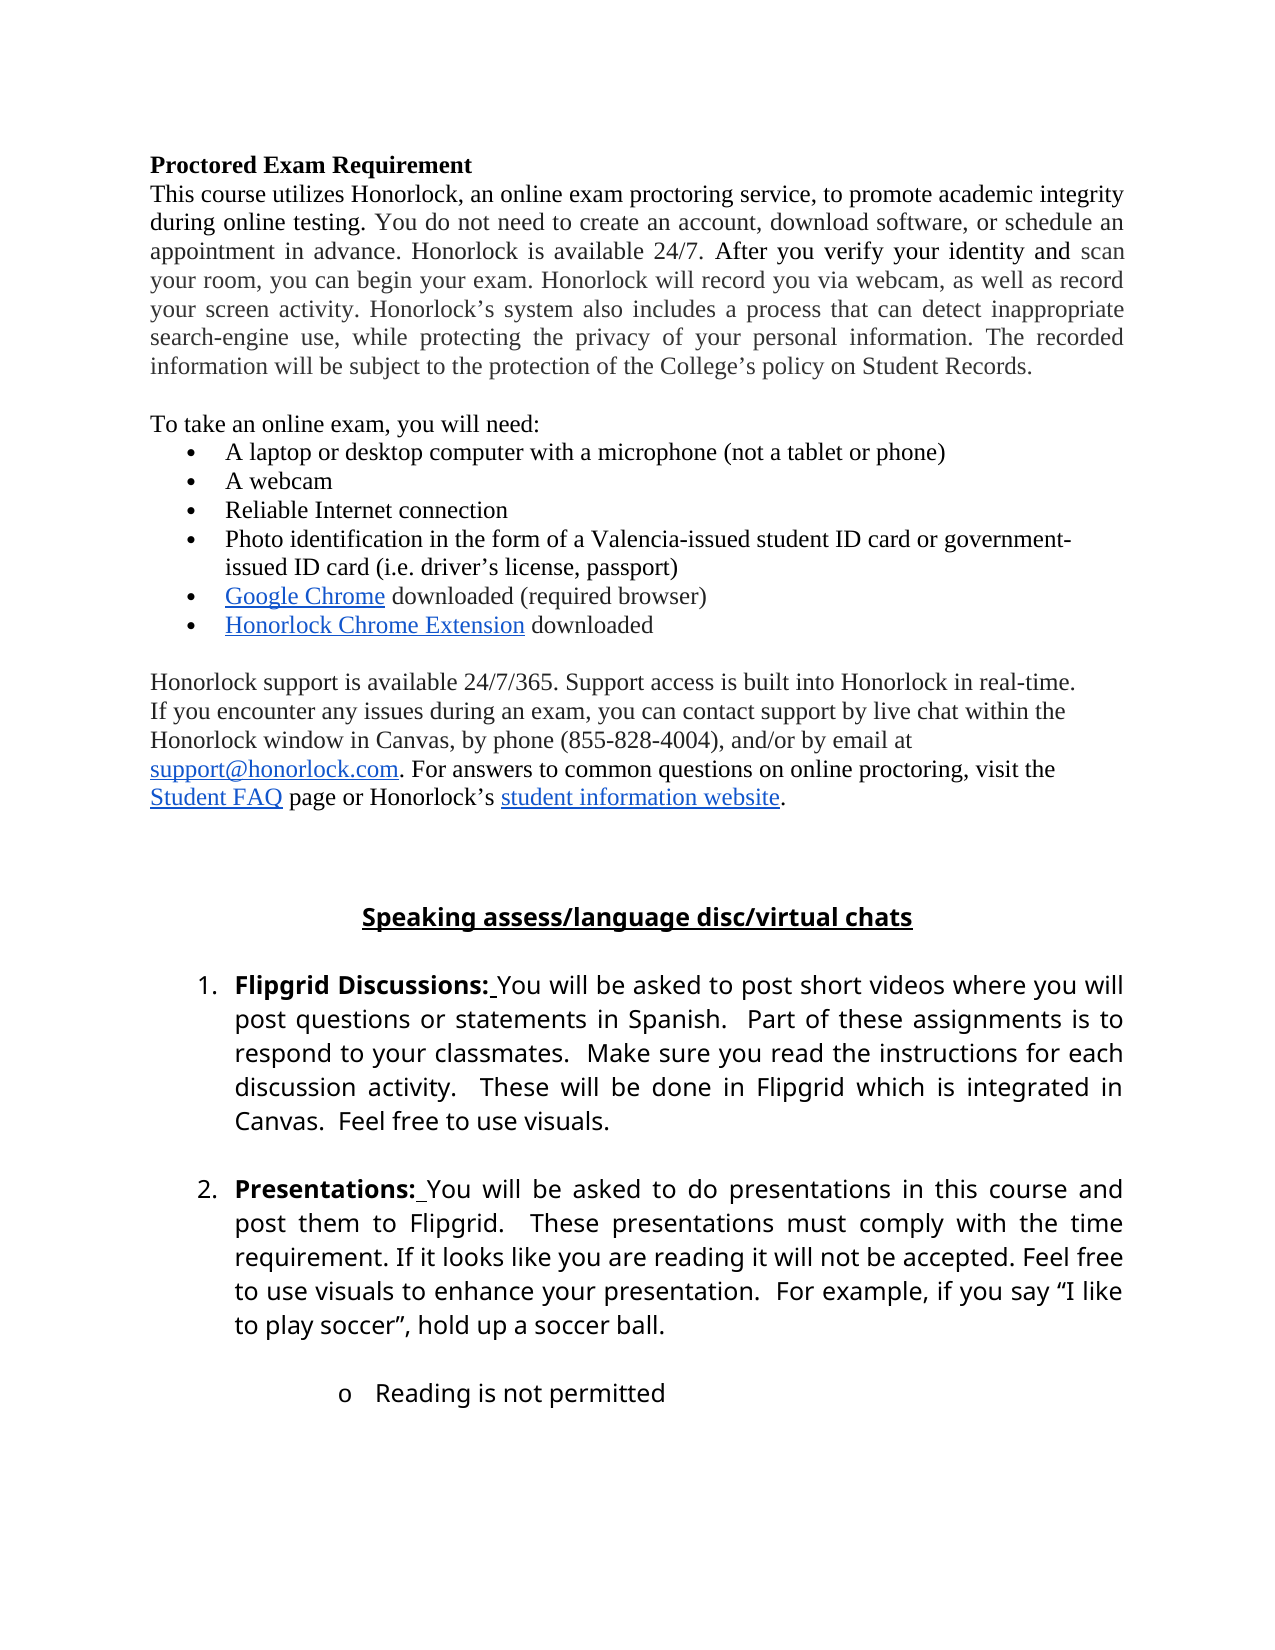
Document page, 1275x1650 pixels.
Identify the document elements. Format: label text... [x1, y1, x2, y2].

text If you encounter any issues during an exam, you can contact support by live chat within the Honorlock window in Canvas, by phone (855-828-4004), and/or by email at support@honorlock.com. For answers to common questions on online proctoring, visit the Student FAQ page or Honorlock’s student information website. [150, 696, 1125, 811]
list A laptop or desktop computer with a microphone (not a tablet or phone) [187, 437, 1125, 466]
text Proctored Exam Requirement [150, 150, 1125, 179]
list A webcam [187, 466, 1125, 495]
list Photo identification in the form of a Valencia-issued student ID card or government-issued ID card (i.e. driver’s license, passport) [187, 524, 1125, 581]
list Flipgrid Discussions: You will be asked to post short videos where you will post questions or statements in Spanish. Part of these assignments is to respond to your classmates. Make sure you read the instructions for each discussion activity. These will be done in Flipgrid which is integrated in Canvas. Feel free to use visuals. [197, 967, 1125, 1138]
list Reliable Internet connection [187, 495, 1125, 524]
text To take an online exam, you will need: [150, 409, 1125, 437]
list Honorlock Chrome Extension downloaded [187, 610, 1125, 639]
list Presentations: You will be asked to do presentations in this course and post them to Flipgrid. These presentations must comply with the time requirement. If it looks like you are reading it will not be accepted. Feel free to use visuals to enhance your presentation. For example, if you say “I like to play soccer”, hold up a soccer ball. [197, 1172, 1125, 1342]
text This course utilizes Honorlock, an online exam proctoring service, to promote academic integrity during online testing. You do not need to create an account, download software, or schedule an appointment in advance. Honorlock is available 24/7. After you verify your identity and scan your room, you can begin your exam. Honorlock will record you via webcam, as well as record your screen activity. Honorlock’s system also includes a process that can detect inappropriate search-engine use, while protecting the privacy of your personal information. The recorded information will be subject to the protection of the College’s policy on Student Records. [150, 179, 1125, 380]
list Reading is not permitted [337, 1376, 1125, 1410]
text Speaking assess/language disc/virtual chats [150, 899, 1125, 933]
list Google Chrome downloaded (required browser) [187, 581, 1125, 610]
text Honorlock support is available 24/7/365. Support access is built into Honorlock in real-time. [150, 667, 1125, 696]
